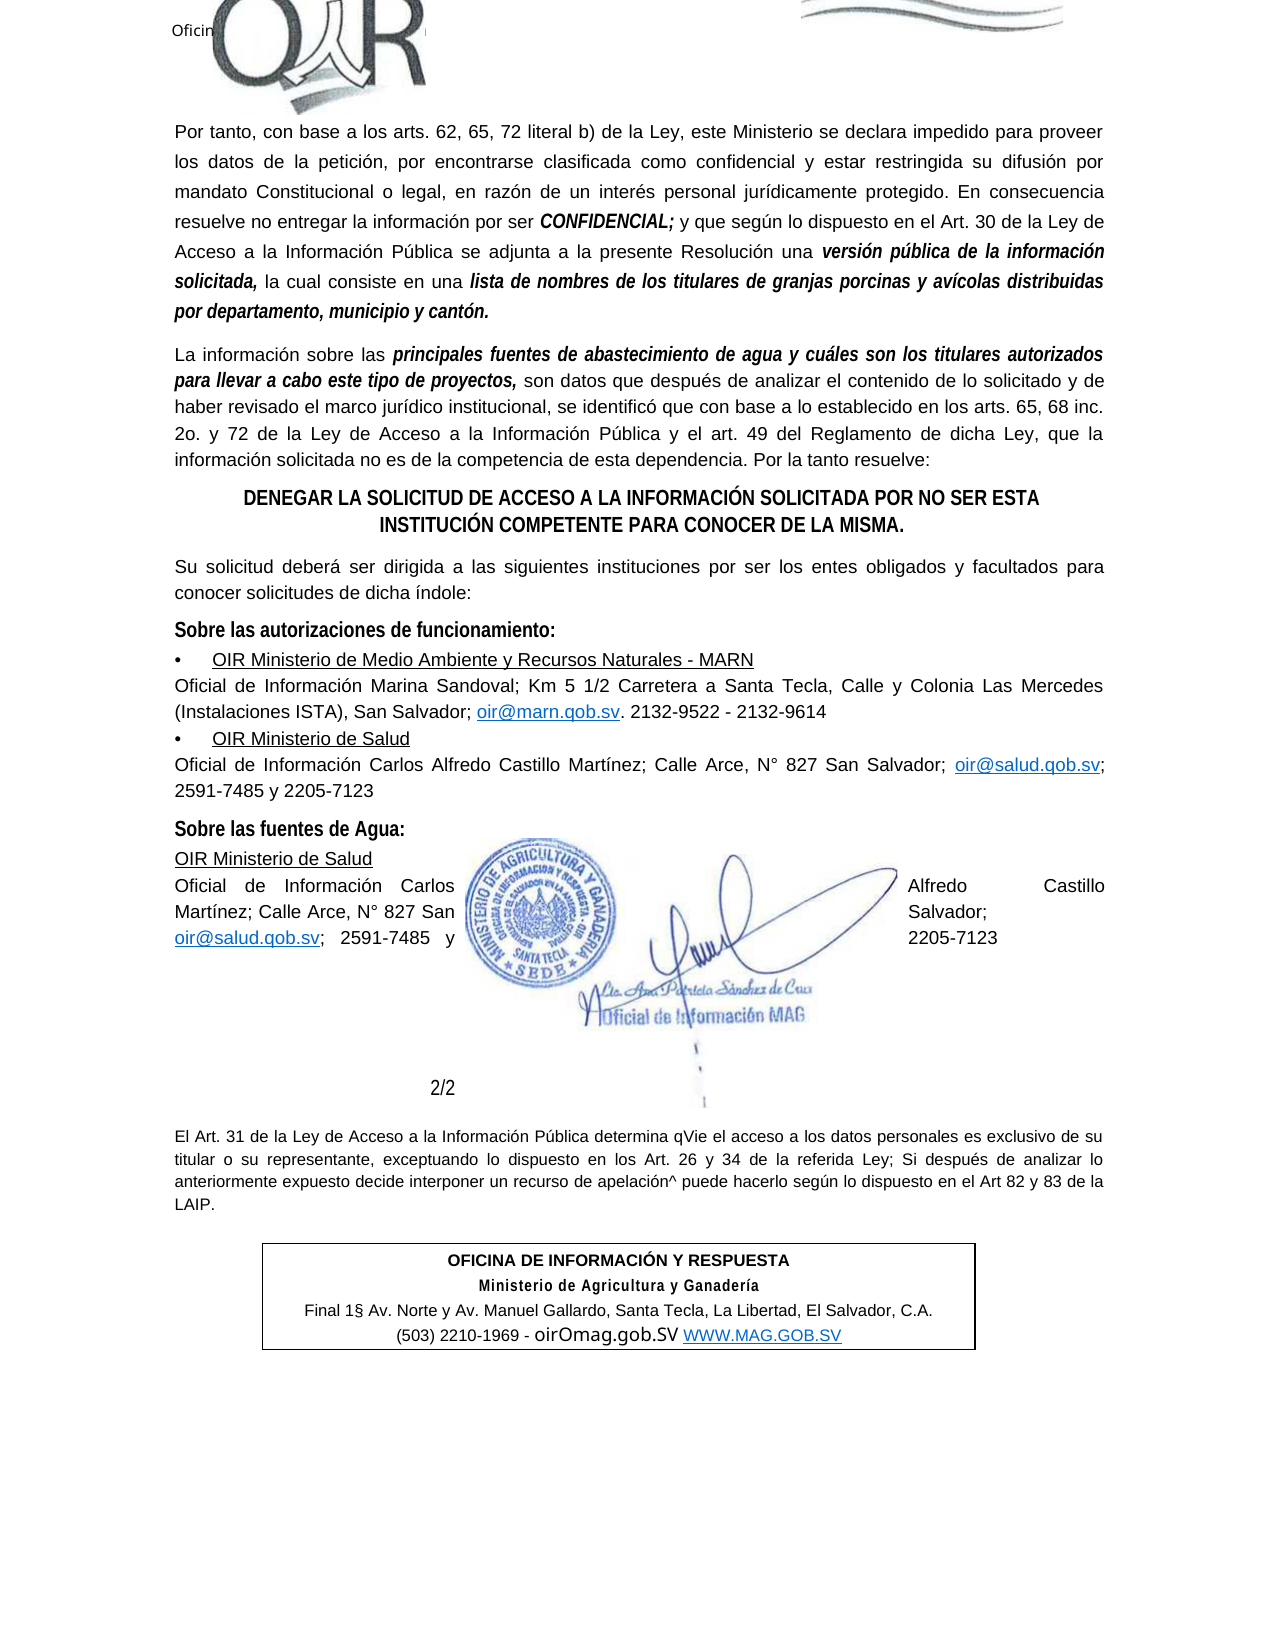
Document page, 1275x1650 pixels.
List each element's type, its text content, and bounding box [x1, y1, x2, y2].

list OIR Ministerio de Medio Ambiente y Recursos Naturales - MARN [174, 645, 1105, 672]
text DENEGAR LA SOLICITUD DE ACCESO A LA INFORMACIÓN SOLICITADA POR NO SER ESTA INSTITUCIÓN COMPETENTE PARA CONOCER DE LA MISMA. [178, 483, 1105, 538]
text Sobre las fuentes de Agua: [174, 819, 1105, 841]
list OIR Ministerio de Salud [174, 724, 1105, 750]
picture [465, 1100, 898, 1108]
text OIR Ministerio de Salud [174, 845, 1105, 871]
text Oficial de Información Carlos Alfredo Castillo Martínez; Calle Arce, N° 827 San Salvador; oir@salud.qob.sv; 2591-7485 y 2205-7123 [174, 871, 1105, 950]
picture [465, 841, 898, 845]
text El Art. 31 de la Ley de Acceso a la Información Pública determina qVie el acceso a los datos personales es exclusivo de su titular o su representante, exceptuando lo dispuesto en los Art. 26 y 34 de la referida Ley; Si después de analizar lo anteriormente expuesto decide interponer un recurso de apelación^ puede hacerlo según lo dispuesto en el Art 82 y 83 de la LAIP. [174, 1125, 1105, 1215]
text Por tanto, con base a los arts. 62, 65, 72 literal b) de la Ley, este Ministerio se declara impedido para proveer los datos de la petición, por encontrarse clasificada como confidencial y estar restringida su difusión por mandato Constitucional o legal, en razón de un interés personal jurídicamente protegido. En consecuencia resuelve no entregar la información por ser CONFIDENCIAL; y que según lo dispuesto en el Art. 30 de la Ley de Acceso a la Información Pública se adjunta a la presente Resolución una versión pública de la información solicitada, la cual consiste en una lista de nombres de los titulares de granjas porcinas y avícolas distribuidas por departamento, municipio y cantón. [174, 39, 1105, 325]
text Oficial de Información Carlos Alfredo Castillo Martínez; Calle Arce, N° 827 San Salvador; oir@salud.qob.sv; 2591-7485 y 2205-7123 [174, 750, 1105, 803]
text 2/2 [174, 1078, 1105, 1100]
picture [465, 950, 898, 1078]
picture [212, 0, 426, 39]
text La información sobre las principales fuentes de abastecimiento de agua y cuáles son los titulares autorizados para llevar a cabo este tipo de proyectos, son datos que después de analizar el contenido de lo solicitado y de haber revisado el marco jurídico institucional, se identificó que con base a lo establecido en los arts. 65, 68 inc. 2o. y 72 de la Ley de Acceso a la Información Pública y el art. 49 del Reglamento de dicha Ley, que la información solicitada no es de la competencia de esta dependencia. Por la tanto resuelve: [174, 341, 1105, 472]
picture [801, 0, 1064, 33]
text Sobre las autorizaciones de funcionamiento: [174, 620, 1105, 642]
text Oficial de Información Marina Sandoval; Km 5 1/2 Carretera a Santa Tecla, Calle y Colonia Las Mercedes (Instalaciones ISTA), San Salvador; oir@marn.qob.sv. 2132-9522 - 2132-9614 [174, 672, 1105, 724]
text Su solicitud deberá ser dirigida a las siguientes instituciones por ser los entes obligados y facultados para conocer solicitudes de dicha índole: [174, 553, 1105, 604]
